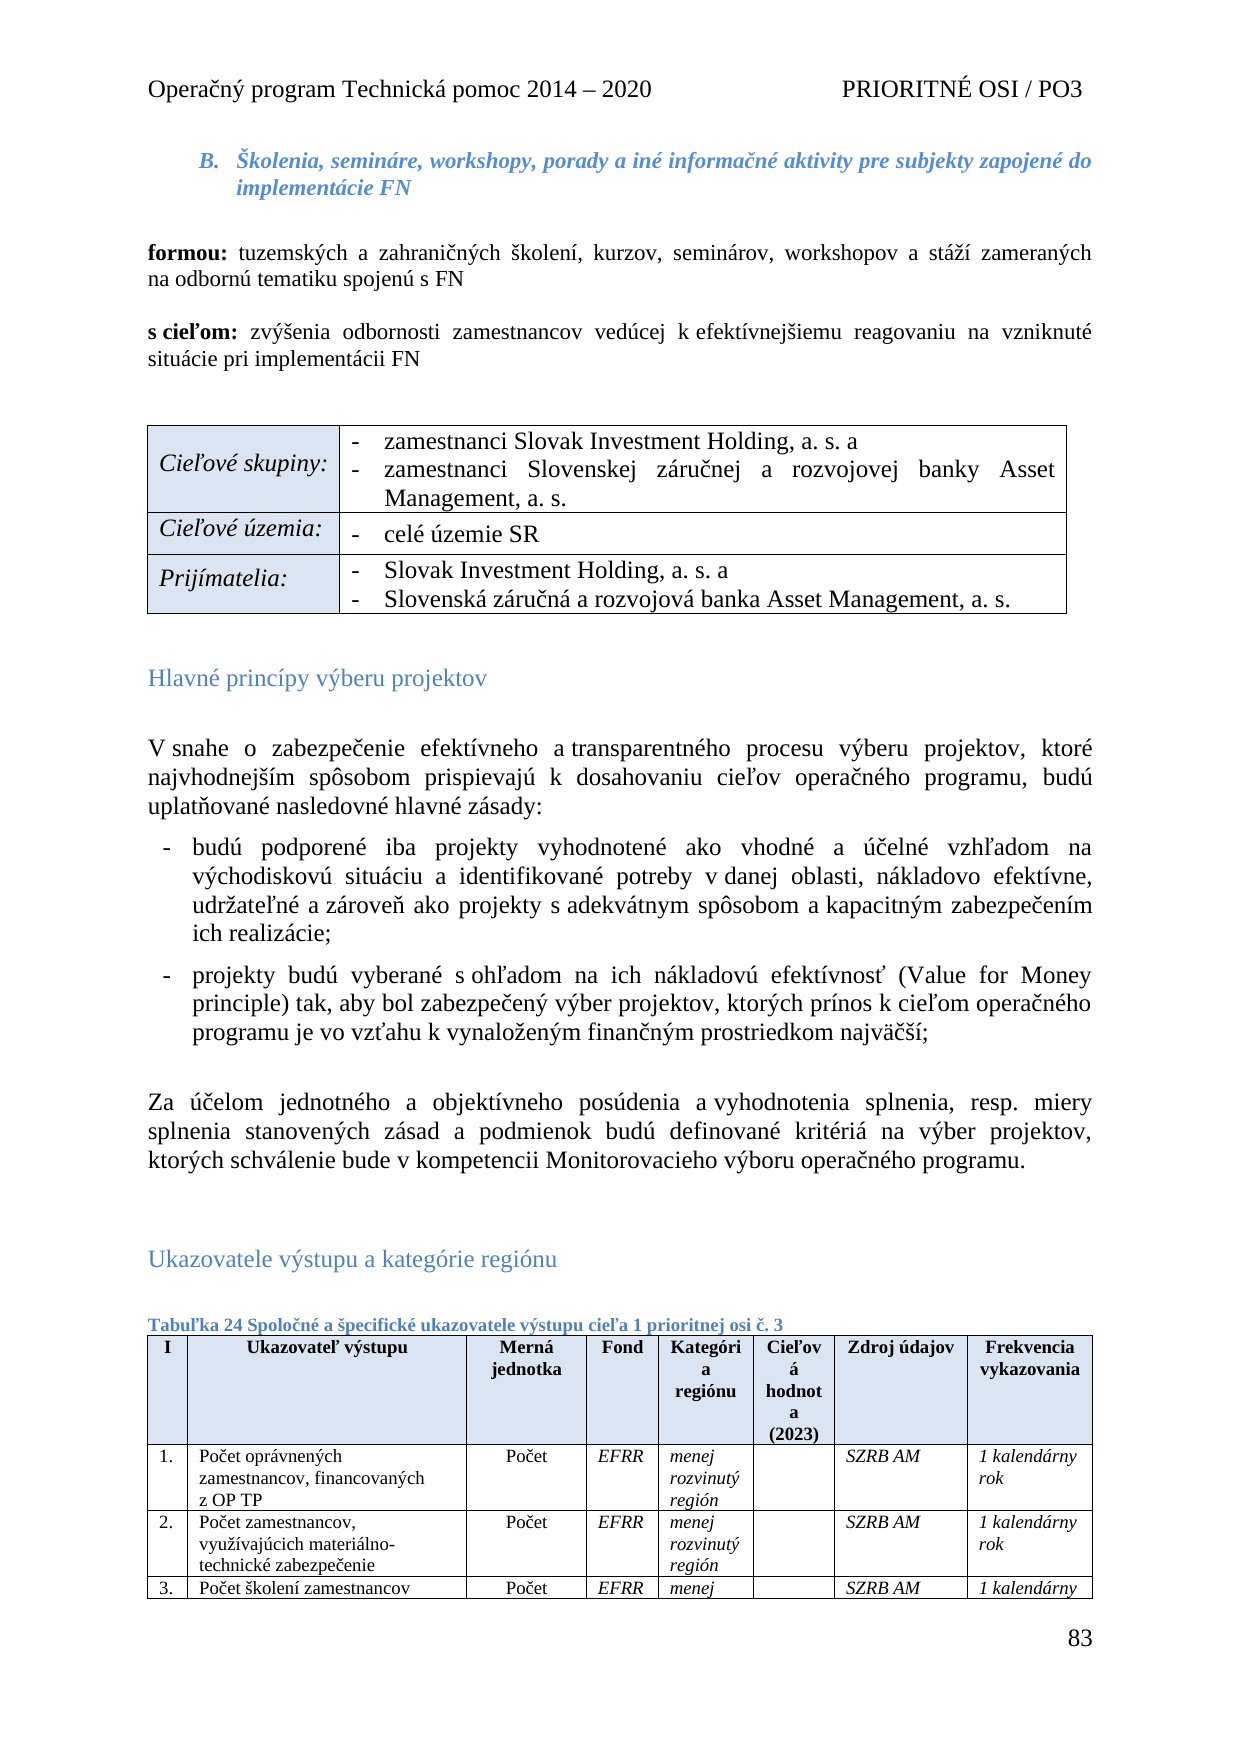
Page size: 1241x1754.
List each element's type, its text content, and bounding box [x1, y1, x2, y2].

subtitle Hlavné princípy výberu projektov [148, 663, 1093, 692]
table_cell 1 kalendárny rok [968, 1445, 1092, 1510]
table_cell menej rozvinutý región [659, 1445, 753, 1510]
table_header Fond [587, 1336, 658, 1444]
table_cell 1 kalendárny rok [968, 1511, 1092, 1576]
table_cell Prijímatelia: [148, 555, 339, 613]
table_header Merná jednotka [467, 1336, 586, 1444]
table_header Kategória regiónu [659, 1336, 753, 1444]
table_cell SZRB AM [835, 1577, 967, 1598]
table_cell celé územie SR [340, 513, 1066, 554]
table_cell Počet [467, 1445, 586, 1510]
text Za účelom jednotného a objektívneho posúdenia a vyhodnotenia splnenia, resp. miery splnenia stanovených zásad a podmienok budú definované kritériá na výber projektov, ktorých schválenie bude v kompetencii Monitorovacieho výboru operačného programu. [148, 1087, 1093, 1173]
table_cell Počet zamestnancov, využívajúcich materiálno-technické zabezpečenie [188, 1511, 466, 1576]
table_cell 1. [148, 1445, 187, 1510]
table_cell SZRB AM [835, 1511, 967, 1576]
table_cell 1 kalendárny rok [968, 1577, 1092, 1598]
table_cell SZRB AM [835, 1445, 967, 1510]
table_cell menej rozvinutý región [659, 1511, 753, 1576]
table_header Zdroj údajov [835, 1336, 967, 1444]
list projekty budú vyberané s ohľadom na ich nákladovú efektívnosť (Value for Money principle) tak, aby bol zabezpečený výber projektov, ktorých prínos k cieľom operačného programu je vo vzťahu k vynaloženým finančným prostriedkom najväčší; [162, 960, 1093, 1046]
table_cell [659, 1577, 753, 1598]
table_cell Počet [467, 1511, 586, 1576]
text V snahe o zabezpečenie efektívneho a transparentného procesu výberu projektov, ktoré najvhodnejším spôsobom prispievajú k dosahovaniu cieľov operačného programu, budú uplatňované nasledovné hlavné zásady: [148, 733, 1093, 820]
table_cell EFRR [587, 1445, 658, 1510]
table_header zamestnanci Slovak Investment Holding, a. s. a zamestnanci Slovenskej záručnej a rozvojovej banky Asset Management, a. s. [340, 426, 1066, 512]
table_cell [754, 1577, 834, 1598]
table_header Cieľové skupiny: [148, 426, 339, 512]
list s cieľom: zvýšenia odbornosti zamestnancov vedúcej k efektívnejšiemu reagovaniu na vzniknuté situácie pri implementácii FN [148, 318, 1093, 371]
table_cell EFRR [587, 1577, 658, 1598]
table_cell 3. [148, 1577, 187, 1598]
table_cell Slovak Investment Holding, a. s. a Slovenská záručná a rozvojová banka Asset Management, a. s. [340, 555, 1066, 613]
subtitle Ukazovatele výstupu a kategórie regiónu [148, 1244, 1093, 1273]
table_cell Počet [467, 1577, 586, 1598]
table_header Frekvencia vykazovania [968, 1336, 1092, 1444]
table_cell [188, 1577, 466, 1598]
table_cell [754, 1445, 834, 1510]
table_cell 2. [148, 1511, 187, 1576]
table_cell Počet oprávnených zamestnancov, financovaných z OP TP [188, 1445, 466, 1510]
table_cell EFRR [587, 1511, 658, 1576]
table_header Cieľová hodnota (2023) [754, 1336, 834, 1444]
list formou: tuzemských a zahraničných školení, kurzov, seminárov, workshopov a stáží zameraných na odbornú tematiku spojenú s FN [148, 239, 1093, 292]
list budú podporené iba projekty vyhodnotené ako vhodné a účelné vzhľadom na východiskovú situáciu a identifikované potreby v danej oblasti, nákladovo efektívne, udržateľné a zároveň ako projekty s adekvátnym spôsobom a kapacitným zabezpečením ich realizácie; [162, 832, 1093, 947]
table_cell [754, 1511, 834, 1576]
table_cell Cieľové územia: [148, 513, 339, 554]
list Školenia, semináre, workshopy, porady a iné informačné aktivity pre subjekty zapojené do implementácie FN [199, 148, 1093, 200]
table_header Ukazovateľ výstupu [188, 1336, 466, 1444]
table_header ID [148, 1336, 187, 1444]
